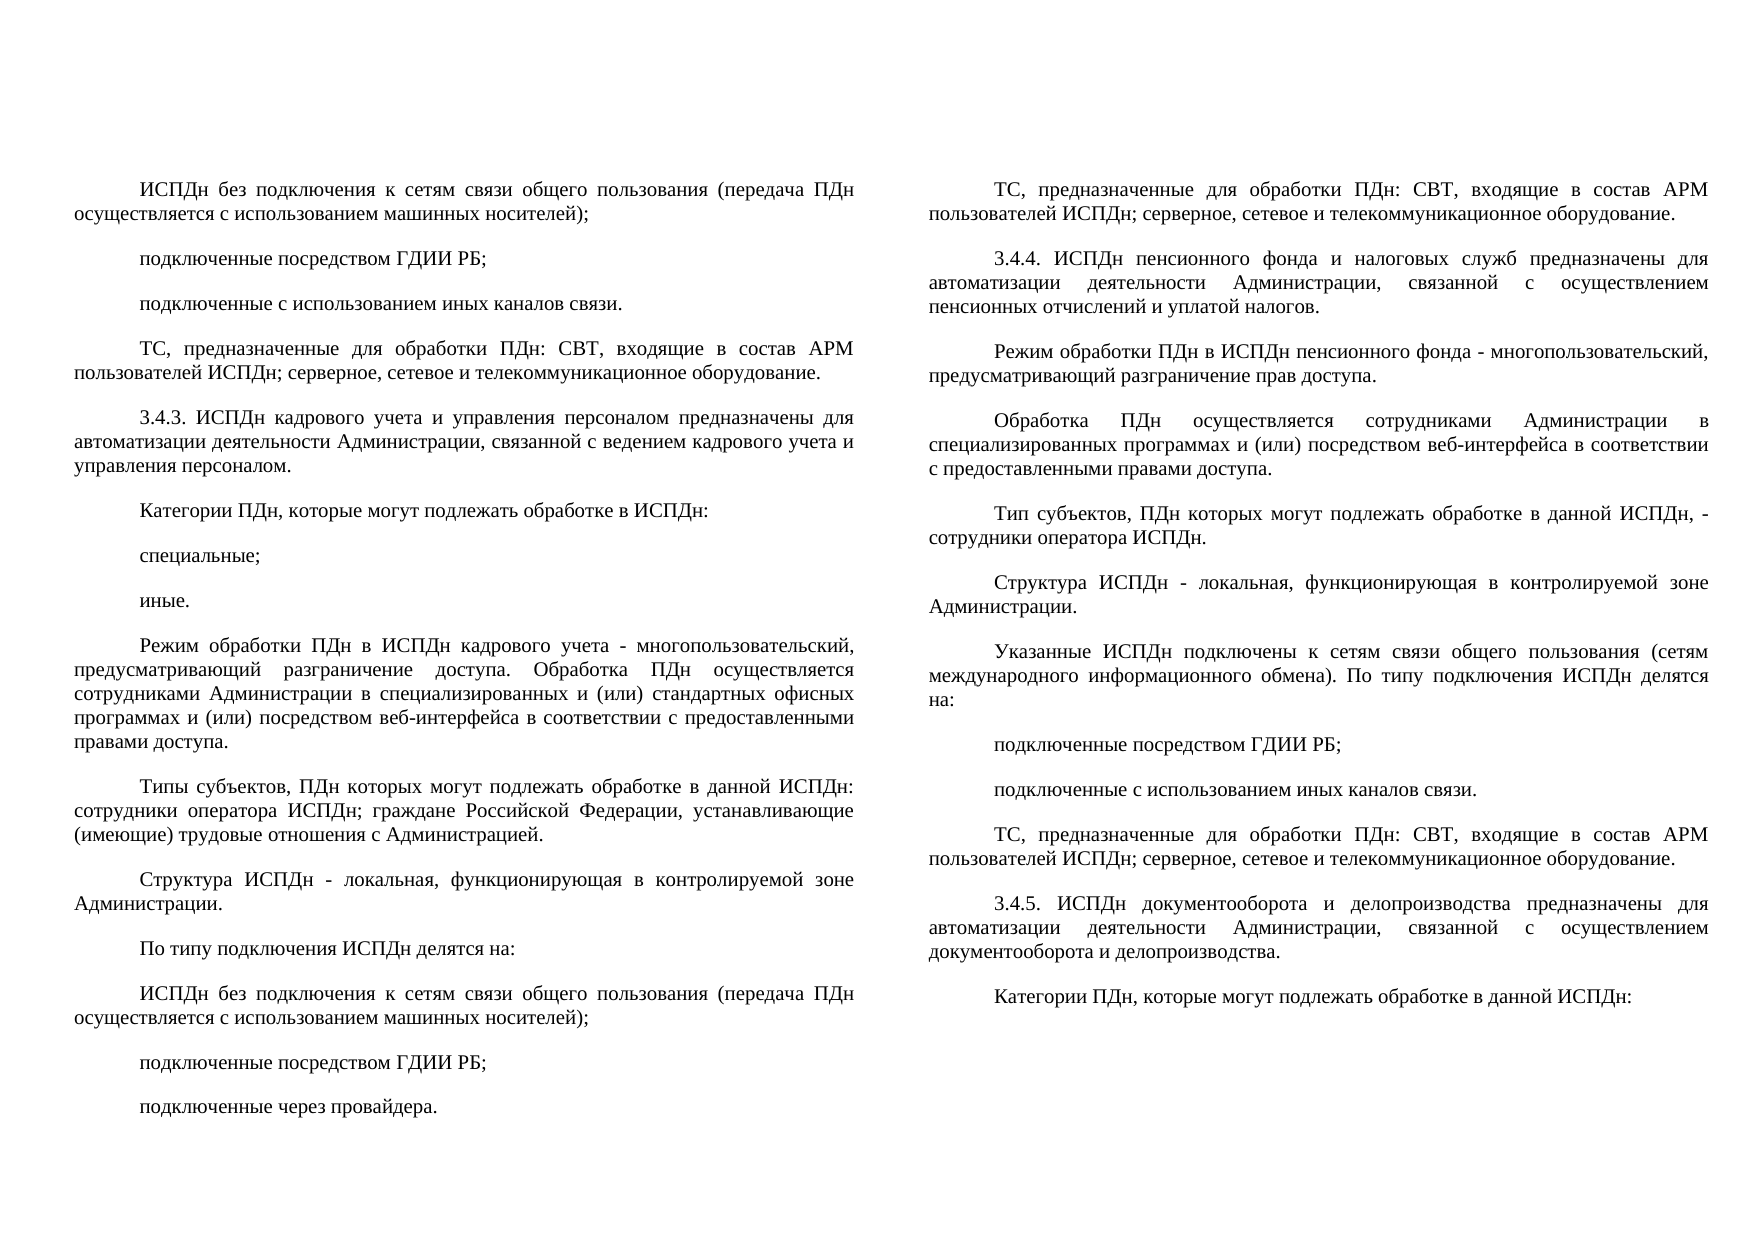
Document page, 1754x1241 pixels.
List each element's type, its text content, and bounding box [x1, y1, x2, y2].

text подключенные через провайдера. [74, 1094, 855, 1118]
text подключенные с использованием иных каналов связи. [928, 777, 1709, 801]
text Режим обработки ПДн в ИСПДн пенсионного фонда - многопользовательский, предусматривающий разграничение прав доступа. [928, 339, 1709, 387]
text Типы субъектов, ПДн которых могут подлежать обработке в данной ИСПДн: сотрудники оператора ИСПДн; граждане Российской Федерации, устанавливающие (имеющие) трудовые отношения с Администрацией. [74, 774, 855, 846]
text Тип субъектов, ПДн которых могут подлежать обработке в данной ИСПДн, - сотрудники оператора ИСПДн. [928, 501, 1709, 549]
text подключенные посредством ГДИИ РБ; [74, 246, 855, 270]
text Категории ПДн, которые могут подлежать обработке в данной ИСПДн: [928, 984, 1709, 1008]
text специальные; [74, 543, 855, 567]
text ТС, предназначенные для обработки ПДн: СВТ, входящие в состав АРМ пользователей ИСПДн; серверное, сетевое и телекоммуникационное оборудование. [74, 336, 855, 384]
text ТС, предназначенные для обработки ПДн: СВТ, входящие в состав АРМ пользователей ИСПДн; серверное, сетевое и телекоммуникационное оборудование. [928, 822, 1709, 870]
text подключенные посредством ГДИИ РБ; [74, 1049, 855, 1074]
text По типу подключения ИСПДн делятся на: [74, 936, 855, 960]
text Указанные ИСПДн подключены к сетям связи общего пользования (сетям международного информационного обмена). По типу подключения ИСПДн делятся на: [928, 639, 1709, 711]
text ТС, предназначенные для обработки ПДн: СВТ, входящие в состав АРМ пользователей ИСПДн; серверное, сетевое и телекоммуникационное оборудование. [928, 177, 1709, 225]
text ИСПДн без подключения к сетям связи общего пользования (передача ПДн осуществляется с использованием машинных носителей); [74, 981, 855, 1029]
text Категории ПДн, которые могут подлежать обработке в ИСПДн: [74, 498, 855, 522]
text подключенные посредством ГДИИ РБ; [928, 732, 1709, 756]
text Структура ИСПДн - локальная, функционирующая в контролируемой зоне Администрации. [928, 570, 1709, 618]
text иные. [74, 588, 855, 612]
text 3.4.3. ИСПДн кадрового учета и управления персоналом предназначены для автоматизации деятельности Администрации, связанной с ведением кадрового учета и управления персоналом. [74, 405, 855, 477]
text Обработка ПДн осуществляется сотрудниками Администрации в специализированных программах и (или) посредством веб-интерфейса в соответствии с предоставленными правами доступа. [928, 408, 1709, 480]
text 3.4.5. ИСПДн документооборота и делопроизводства предназначены для автоматизации деятельности Администрации, связанной с осуществлением документооборота и делопроизводства. [928, 891, 1709, 963]
text подключенные с использованием иных каналов связи. [74, 291, 855, 315]
text Структура ИСПДн - локальная, функционирующая в контролируемой зоне Администрации. [74, 867, 855, 915]
text ИСПДн без подключения к сетям связи общего пользования (передача ПДн осуществляется с использованием машинных носителей); [74, 177, 855, 225]
text Режим обработки ПДн в ИСПДн кадрового учета - многопользовательский, предусматривающий разграничение доступа. Обработка ПДн осуществляется сотрудниками Администрации в специализированных и (или) стандартных офисных программах и (или) посредством веб-интерфейса в соответствии с предоставленными правами доступа. [74, 633, 855, 753]
text 3.4.4. ИСПДн пенсионного фонда и налоговых служб предназначены для автоматизации деятельности Администрации, связанной с осуществлением пенсионных отчислений и уплатой налогов. [928, 246, 1709, 318]
